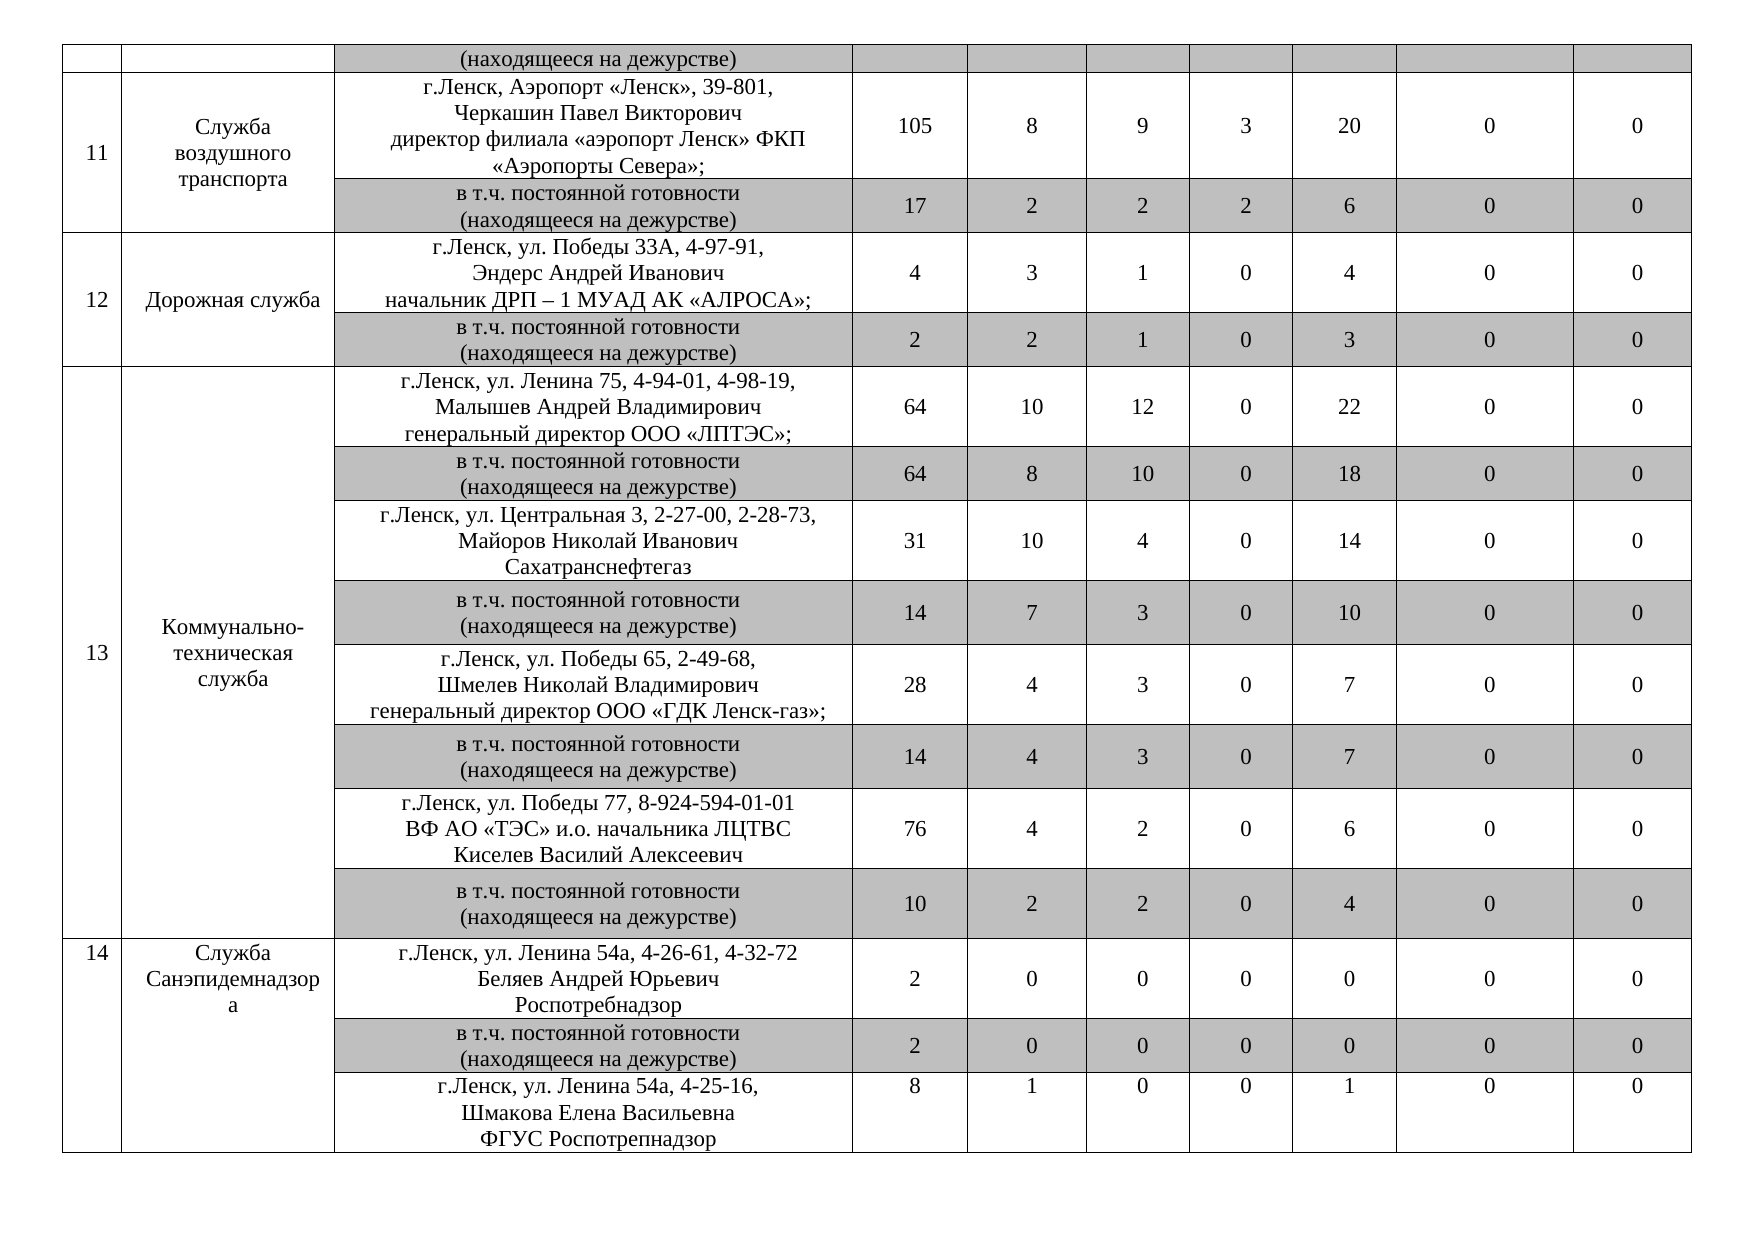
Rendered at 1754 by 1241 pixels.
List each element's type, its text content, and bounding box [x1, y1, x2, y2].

table_cell 0 [1190, 939, 1292, 1018]
table_cell 0 [1087, 1073, 1189, 1152]
table_cell 0 [1574, 1073, 1691, 1152]
table_cell 17 [853, 179, 967, 232]
table_cell 4 [968, 789, 1086, 868]
table_cell 2 [1087, 869, 1189, 938]
table_cell Служба Санэпидемнадзора [122, 939, 334, 1152]
table_cell 11 [63, 73, 121, 232]
table_cell 7 [1293, 645, 1396, 724]
table_cell 12 [63, 233, 121, 366]
table_cell 3 [1087, 581, 1189, 644]
table_cell 3 [1293, 313, 1396, 366]
table_cell 76 [853, 789, 967, 868]
table_cell 0 [1397, 179, 1573, 232]
table_cell г.Ленск, ул. Победы 33А, 4-97-91, Эндерс Андрей Иванович начальник ДРП – 1 МУАД АК «АЛРОСА»; [335, 233, 852, 312]
table_cell 7 [1293, 725, 1396, 788]
table_cell 0 [968, 45, 1086, 72]
table_cell в т.ч. постоянной готовности (находящееся на дежурстве) [335, 313, 852, 366]
table_cell 13 [63, 367, 121, 938]
table_cell 0 [1190, 725, 1292, 788]
table_cell 0 [1397, 645, 1573, 724]
table_cell 3 [1087, 725, 1189, 788]
table_cell г.Ленск, Аэропорт «Ленск», 39-801, Черкашин Павел Викторович директор филиала «аэропорт Ленск» ФКП «Аэропорты Севера»; [335, 73, 852, 178]
table_cell 0 [1087, 1019, 1189, 1072]
table_cell Дорожная служба [122, 233, 334, 366]
table_cell 0 [1293, 939, 1396, 1018]
table_cell 0 [1190, 367, 1292, 446]
table_cell 0 [1574, 939, 1691, 1018]
table_cell 14 [853, 581, 967, 644]
table_cell 4 [968, 725, 1086, 788]
table_cell 0 [1397, 233, 1573, 312]
table_cell 7 [968, 581, 1086, 644]
table_cell 14 [853, 725, 967, 788]
table_cell 0 [1397, 501, 1573, 580]
table_cell 14 [63, 939, 121, 1152]
table_cell 0 [1574, 725, 1691, 788]
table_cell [335, 45, 852, 72]
table_cell 9 [1087, 73, 1189, 178]
table_cell 0 [1574, 179, 1691, 232]
table_cell 0 [1397, 939, 1573, 1018]
table_cell г.Ленск, ул. Ленина 54а, 4-25-16, Шмакова Елена Васильевна ФГУС Роспотрепнадзор [335, 1073, 852, 1152]
table_cell 0 [1397, 447, 1573, 500]
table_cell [335, 179, 852, 232]
table_cell г.Ленск, ул. Победы 77, 8-924-594-01-01 ВФ АО «ТЭС» и.о. начальника ЛЦТВС Киселев Василий Алексеевич [335, 789, 852, 868]
table_cell 0 [1293, 1019, 1396, 1072]
table_cell 10 [968, 367, 1086, 446]
table_cell в т.ч. постоянной готовности (находящееся на дежурстве) [335, 581, 852, 644]
table_cell 2 [1087, 789, 1189, 868]
table_cell 0 [1397, 789, 1573, 868]
table_cell г.Ленск, ул. Центральная 3, 2-27-00, 2-28-73, Майоров Николай Иванович Сахатранснефтегаз [335, 501, 852, 580]
table_cell 10 [968, 501, 1086, 580]
table_cell 2 [968, 869, 1086, 938]
table_cell 4 [1293, 233, 1396, 312]
table_cell 31 [853, 501, 967, 580]
table_cell 1 [968, 1073, 1086, 1152]
table_cell 0 [1397, 313, 1573, 366]
table_cell 0 [968, 939, 1086, 1018]
table_cell 0 [1574, 367, 1691, 446]
table_cell в т.ч. постоянной готовности (находящееся на дежурстве) [335, 447, 852, 500]
table_cell 28 [853, 645, 967, 724]
table_cell 0 [1574, 869, 1691, 938]
table_cell 0 [1397, 581, 1573, 644]
table_cell г.Ленск, ул. Победы 65, 2-49-68, Шмелев Николай Владимирович генеральный директор ООО «ГДК Ленск-газ»; [335, 645, 852, 724]
table_cell 2 [853, 939, 967, 1018]
table_cell 2 [1087, 179, 1189, 232]
table_cell 0 [1190, 45, 1292, 72]
table_cell в т.ч. постоянной готовности (находящееся на дежурстве) [335, 725, 852, 788]
table_cell 0 [1190, 789, 1292, 868]
table_cell 64 [853, 447, 967, 500]
table_cell 105 [853, 73, 967, 178]
table_cell 0 [1397, 869, 1573, 938]
table_cell 10 [1293, 581, 1396, 644]
table_cell 3 [968, 233, 1086, 312]
table_cell 4 [968, 645, 1086, 724]
table_cell 12 [1087, 367, 1189, 446]
table_cell 1 [1087, 313, 1189, 366]
table_cell 0 [1397, 73, 1573, 178]
table_cell 0 [1190, 869, 1292, 938]
table_cell 22 [1293, 367, 1396, 446]
table_cell 14 [1293, 501, 1396, 580]
table_cell 64 [853, 367, 967, 446]
table_cell 0 [1397, 725, 1573, 788]
table_cell 0 [1397, 45, 1573, 72]
table_cell 4 [853, 233, 967, 312]
table_cell 3 [1190, 73, 1292, 178]
table_cell 0 [1574, 45, 1691, 72]
table_cell 4 [1293, 869, 1396, 938]
table_cell Коммунально-техническая служба [122, 367, 334, 938]
table_cell 0 [1087, 939, 1189, 1018]
table_cell 0 [1190, 501, 1292, 580]
table_cell 1 [1087, 233, 1189, 312]
table_cell в т.ч. постоянной готовности (находящееся на дежурстве) [335, 869, 852, 938]
table_cell 0 [1574, 313, 1691, 366]
table_cell 0 [1574, 233, 1691, 312]
table_cell 1 [1293, 45, 1396, 72]
table_cell 20 [1293, 73, 1396, 178]
table_cell 0 [1190, 313, 1292, 366]
table_cell 0 [1397, 1019, 1573, 1072]
table_cell 8 [968, 73, 1086, 178]
table_cell 1 [1087, 45, 1189, 72]
table_cell 0 [1190, 1019, 1292, 1072]
table_cell 6 [1293, 789, 1396, 868]
table_cell 0 [1574, 645, 1691, 724]
table_cell 2 [853, 1019, 967, 1072]
table_cell 0 [1574, 501, 1691, 580]
table_cell 0 [1574, 789, 1691, 868]
table_cell 2 [853, 313, 967, 366]
table_cell 0 [1190, 1073, 1292, 1152]
table_cell 2 [968, 179, 1086, 232]
table_cell 0 [1574, 73, 1691, 178]
table_cell 1 [1293, 1073, 1396, 1152]
table_cell 0 [1190, 645, 1292, 724]
table_cell 0 [1190, 233, 1292, 312]
table_cell 0 [1574, 447, 1691, 500]
table_cell 3 [853, 45, 967, 72]
table_cell 6 [1293, 179, 1396, 232]
table_cell 0 [968, 1019, 1086, 1072]
table_cell 2 [968, 313, 1086, 366]
table_cell 8 [853, 1073, 967, 1152]
table_cell 8 [968, 447, 1086, 500]
table_cell 3 [1087, 645, 1189, 724]
table_cell г.Ленск, ул. Ленина 75, 4-94-01, 4-98-19, Малышев Андрей Владимирович генеральный директор ООО «ЛПТЭС»; [335, 367, 852, 446]
table_cell 0 [1190, 447, 1292, 500]
table_cell 0 [1574, 1019, 1691, 1072]
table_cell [335, 1019, 852, 1072]
table_cell г.Ленск, ул. Ленина 54а, 4-26-61, 4-32-72 Беляев Андрей Юрьевич Роспотребнадзор [335, 939, 852, 1018]
table_cell 2 [1190, 179, 1292, 232]
table_cell 10 [1087, 447, 1189, 500]
table_cell 18 [1293, 447, 1396, 500]
table_cell 4 [1087, 501, 1189, 580]
table_cell 0 [1397, 1073, 1573, 1152]
table_cell 0 [1190, 581, 1292, 644]
table_cell 10 [853, 869, 967, 938]
table_cell Служба воздушного транспорта [122, 73, 334, 232]
table_cell 0 [1574, 581, 1691, 644]
table_cell 0 [1397, 367, 1573, 446]
